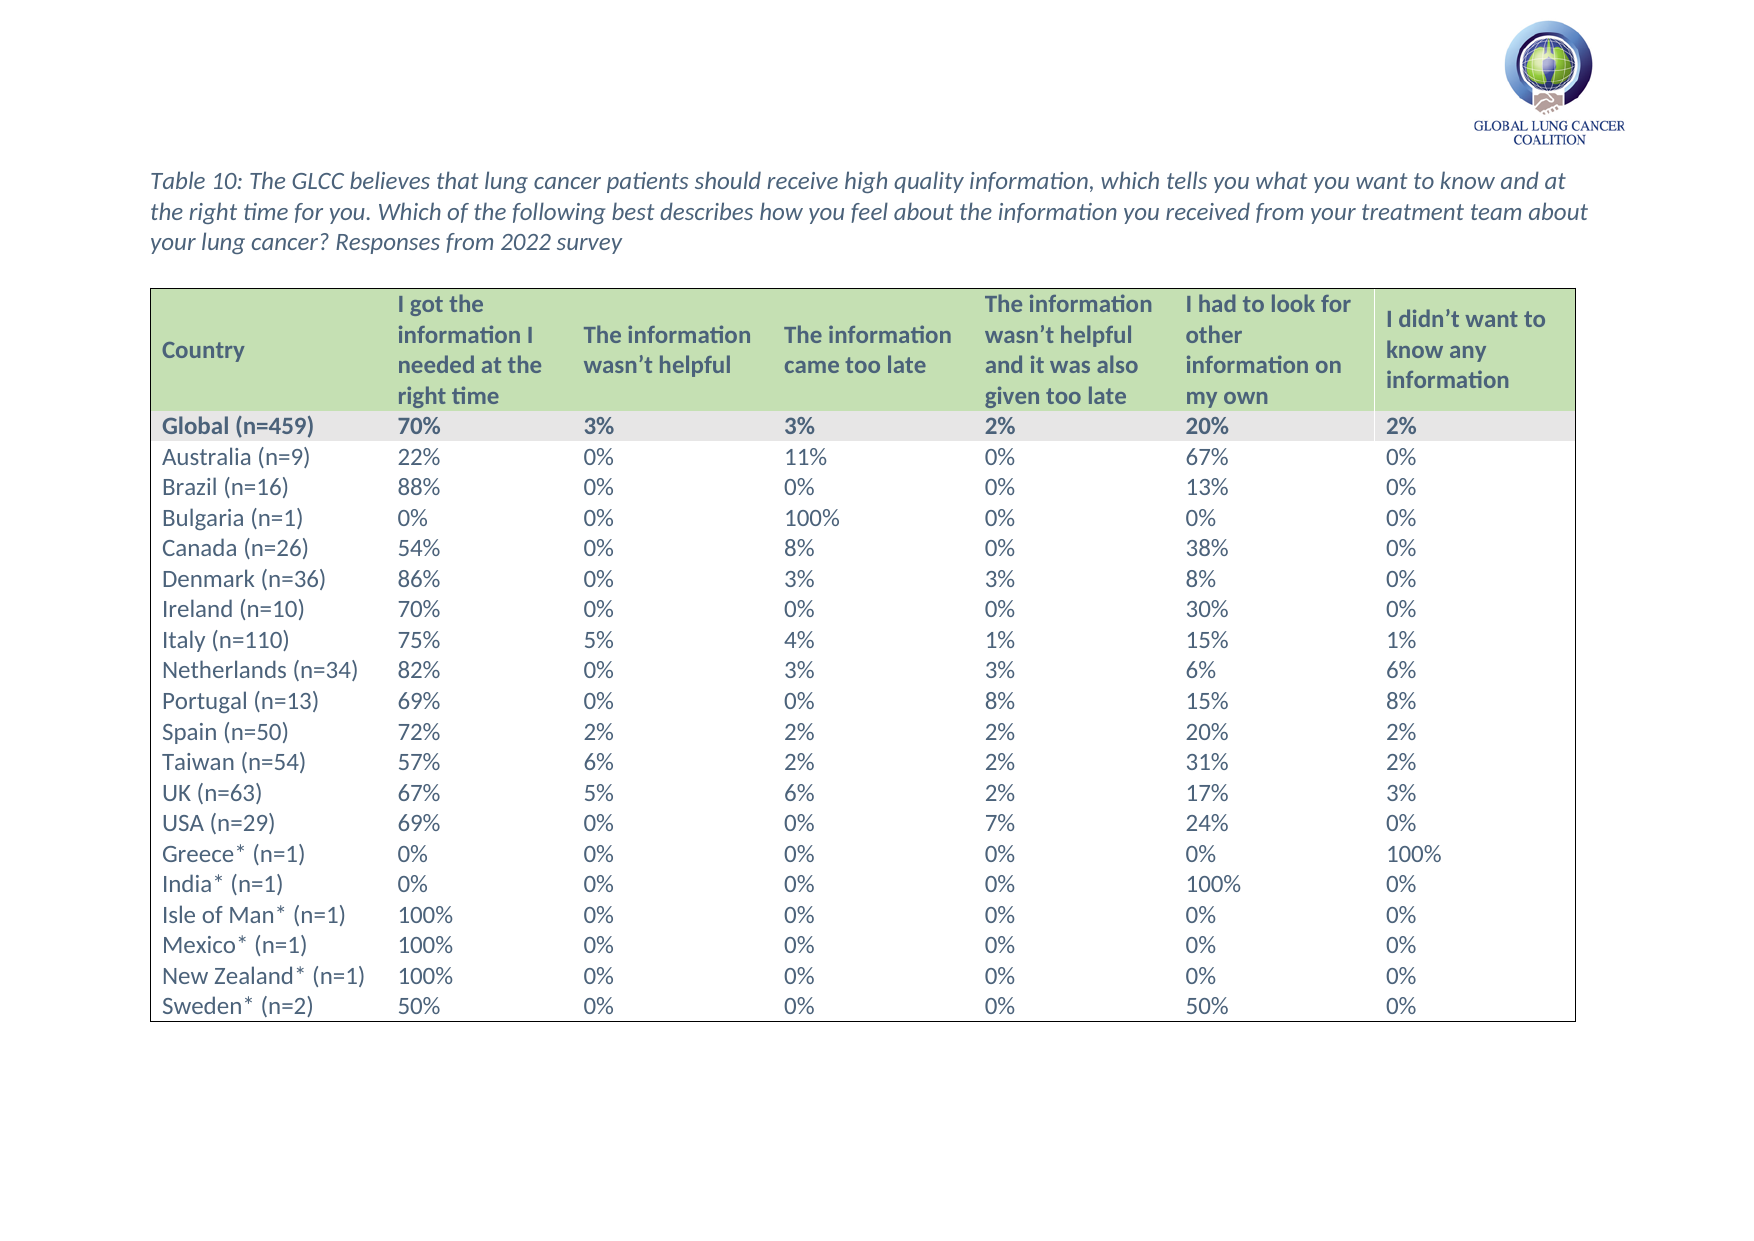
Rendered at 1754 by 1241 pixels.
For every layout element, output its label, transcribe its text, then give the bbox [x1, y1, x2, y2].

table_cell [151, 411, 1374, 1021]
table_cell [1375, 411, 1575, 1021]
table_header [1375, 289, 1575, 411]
text Table 10: The GLCC believes that lung cancer patients should receive high quality information, which tells you what you want to know and at the right time for you. Which of the following best describes how you feel about the information you received from your treatment team about your lung cancer? Responses from 2022 survey [150, 165, 1604, 257]
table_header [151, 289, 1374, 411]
picture [1460, 16, 1638, 148]
